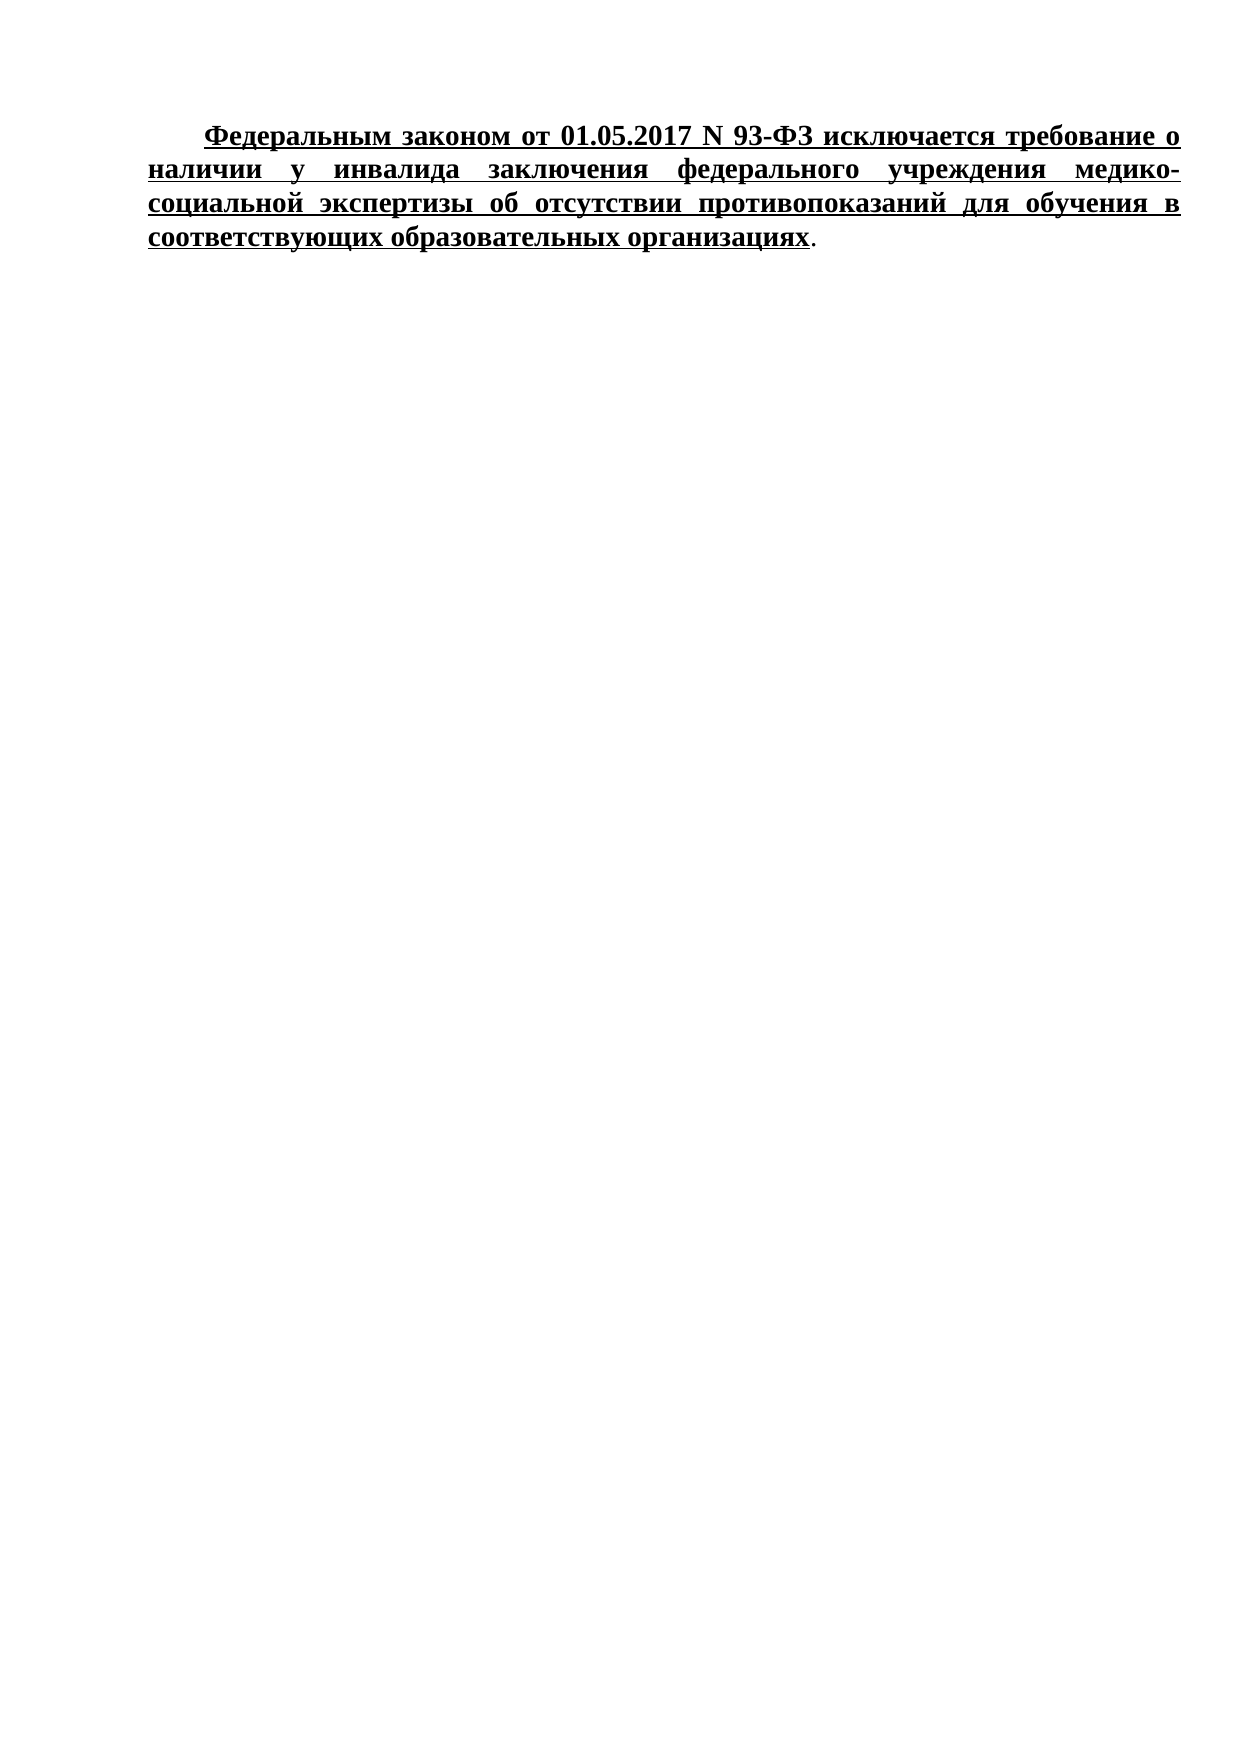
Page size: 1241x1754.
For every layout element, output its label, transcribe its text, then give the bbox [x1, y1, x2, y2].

text Федеральным законом от 01.05.2017 N 93-ФЗ исключается требование о наличии у инвалида заключения федерального учреждения медико-социальной экспертизы об отсутствии противопоказаний для обучения в соответствующих образовательных организациях. [148, 216, 1181, 252]
text Федеральным законом от 01.05.2017 N 93-ФЗ исключается требование о наличии у инвалида заключения федерального учреждения медико-социальной экспертизы об отсутствии противопоказаний для обучения в соответствующих образовательных организациях. [148, 118, 1181, 181]
text Федеральным законом от 01.05.2017 N 93-ФЗ исключается требование о наличии у инвалида заключения федерального учреждения медико-социальной экспертизы об отсутствии противопоказаний для обучения в соответствующих образовательных организациях. [148, 182, 1181, 214]
